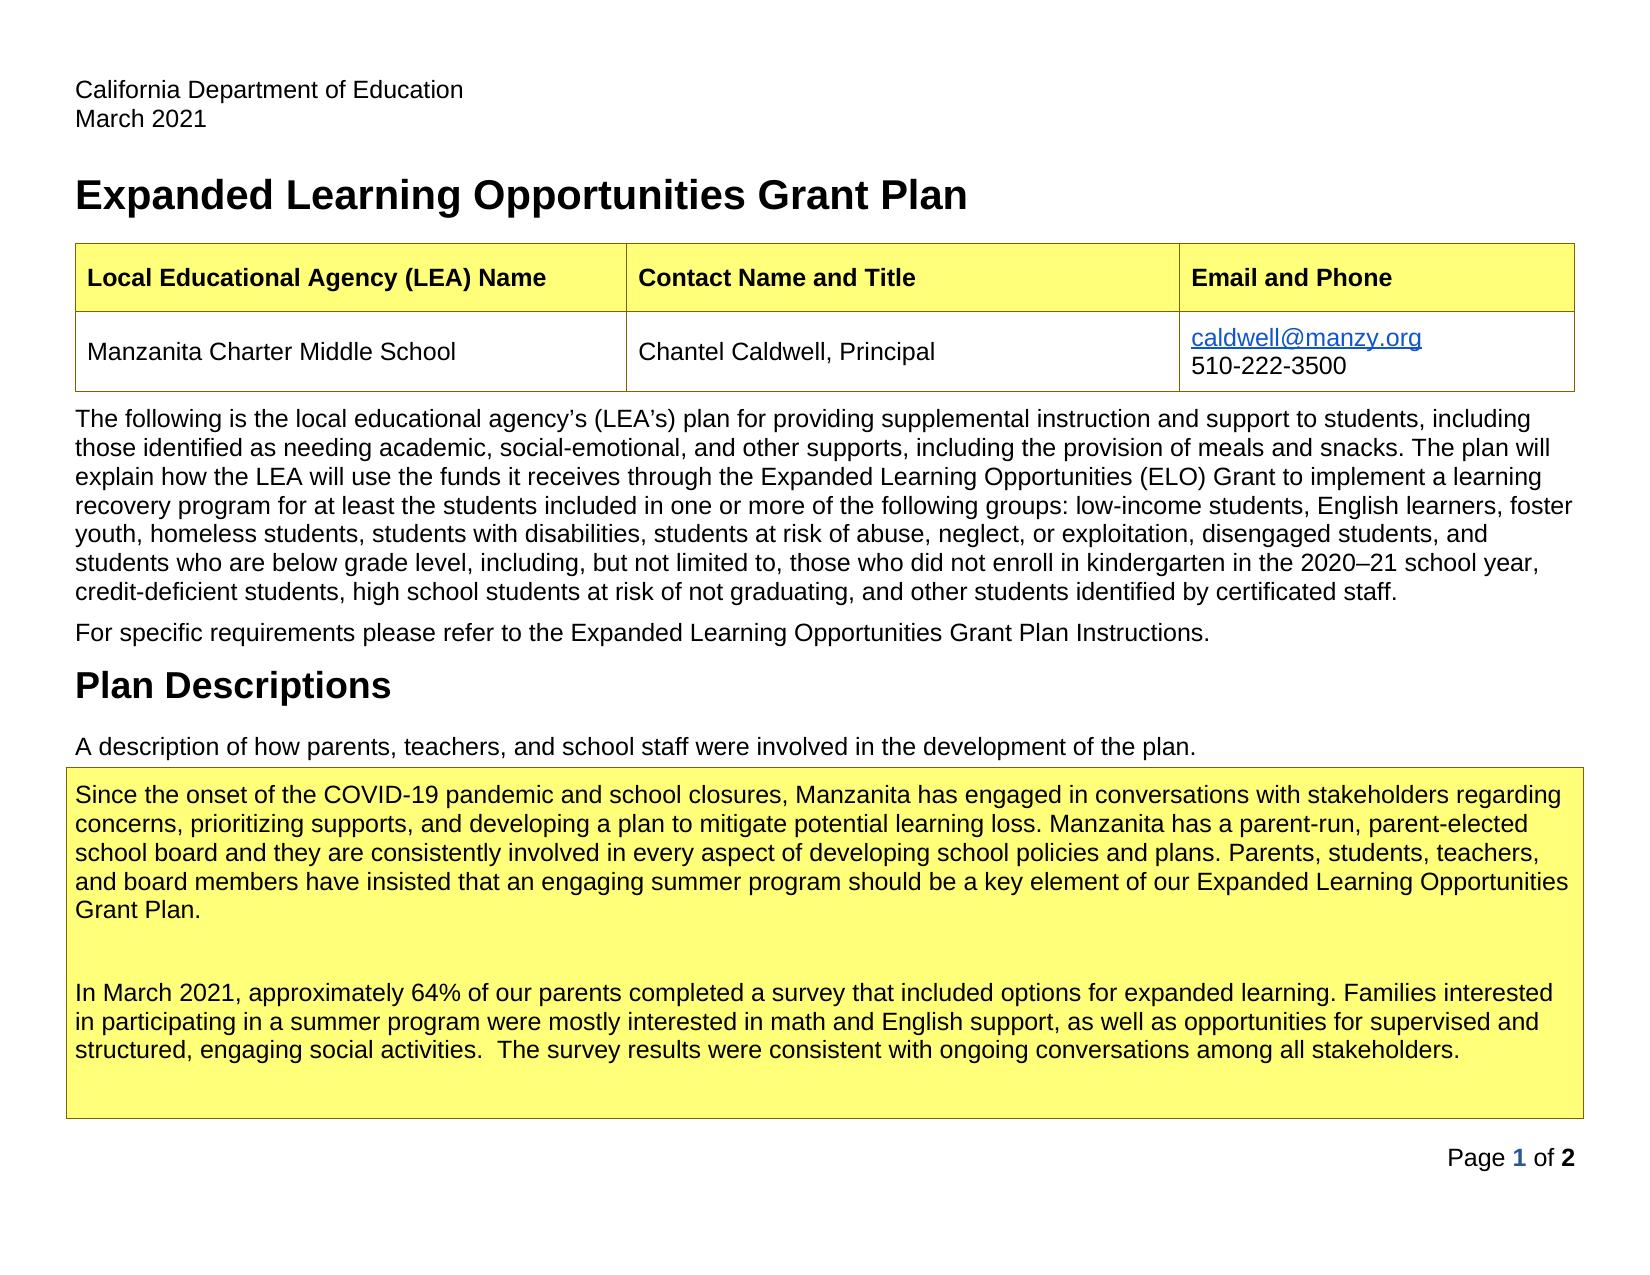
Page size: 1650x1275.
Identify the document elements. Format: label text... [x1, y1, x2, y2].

table_header Email and Phone [1180, 244, 1574, 311]
table_cell caldwell@manzy.org 510-222-3500 [1180, 312, 1574, 391]
table_cell Chantel Caldwell, Principal [627, 312, 1179, 391]
table_cell Manzanita Charter Middle School [76, 312, 626, 391]
subtitle Plan Descriptions [75, 663, 1575, 707]
text California Department of Education March 2021 [75, 75, 1575, 132]
subtitle Expanded Learning Opportunities Grant Plan [75, 170, 1575, 218]
text The following is the local educational agency’s (LEA’s) plan for providing supplemental instruction and support to students, including those identified as needing academic, social-emotional, and other supports, including the provision of meals and snacks. The plan will explain how the LEA will use the funds it receives through the Expanded Learning Opportunities (ELO) Grant to implement a learning recovery program for at least the students included in one or more of the following groups: low-income students, English learners, foster youth, homeless students, students with disabilities, students at risk of abuse, neglect, or exploitation, disengaged students, and students who are below grade level, including, but not limited to, those who did not enroll in kindergarten in the 2020–21 school year, credit-deficient students, high school students at risk of not graduating, and other students identified by certificated staff. [75, 404, 1575, 606]
text Since the onset of the COVID-19 pandemic and school closures, Manzanita has engaged in conversations with stakeholders regarding concerns, prioritizing supports, and developing a plan to mitigate potential learning loss. Manzanita has a parent-run, parent-elected school board and they are consistently involved in every aspect of developing school policies and plans. Parents, students, teachers, and board members have insisted that an engaging summer program should be a key element of our Expanded Learning Opportunities Grant Plan. [67, 768, 1583, 923]
text A description of how parents, teachers, and school staff were involved in the development of the plan. [75, 732, 1575, 760]
text In March 2021, approximately 64% of our parents completed a survey that included options for expanded learning. Families interested in participating in a summer program were mostly interested in math and English support, as well as opportunities for supervised and structured, engaging social activities. The survey results were consistent with ongoing conversations among all stakeholders. [67, 964, 1583, 1063]
text For specific requirements please refer to the Expanded Learning Opportunities Grant Plan Instructions. [75, 618, 1575, 647]
table_header Local Educational Agency (LEA) Name [76, 244, 626, 311]
table_header Contact Name and Title [627, 244, 1179, 311]
